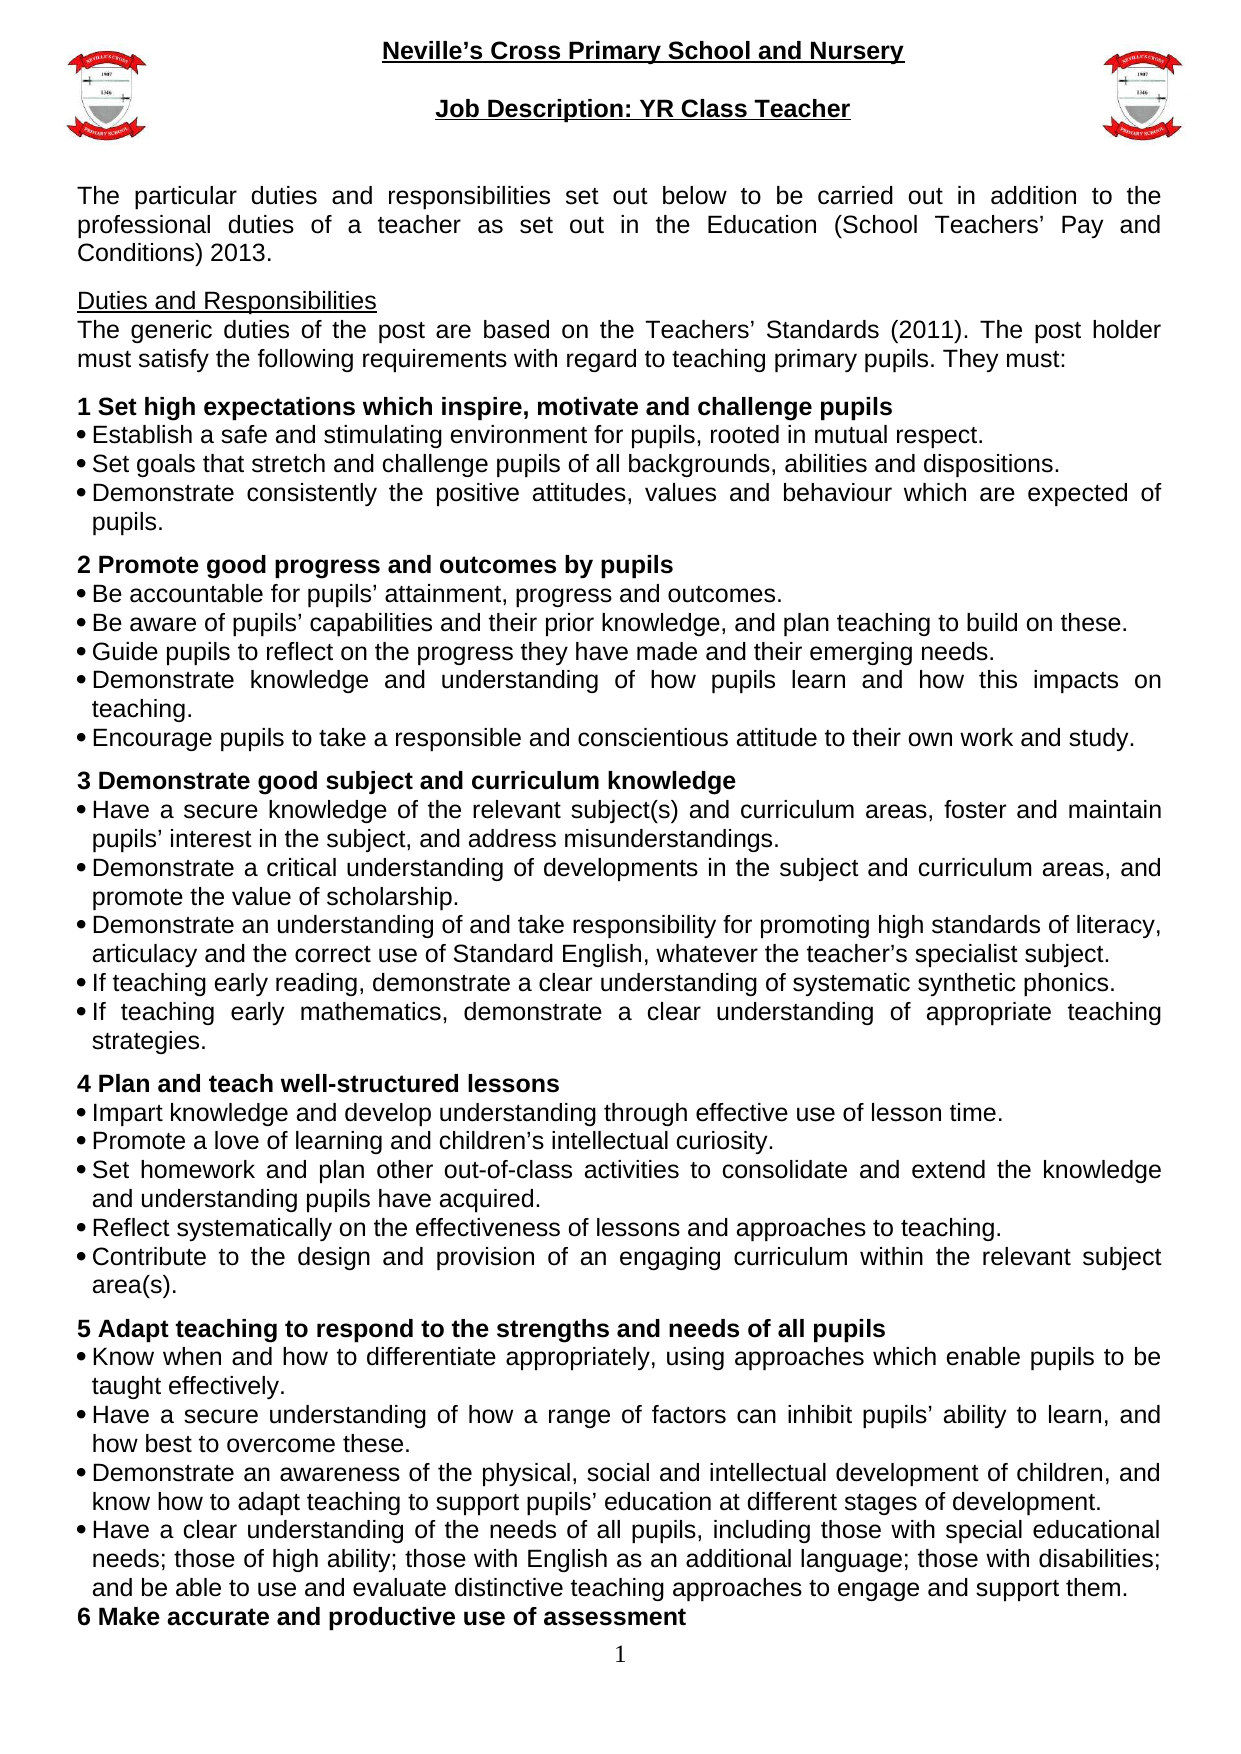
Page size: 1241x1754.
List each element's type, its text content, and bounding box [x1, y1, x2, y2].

list Be aware of pupils’ capabilities and their prior knowledge, and plan teaching to build on these. [77, 608, 1163, 637]
list Have a secure knowledge of the relevant subject(s) and curriculum areas, foster and maintain pupils’ interest in the subject, and address misunderstandings. [77, 795, 1163, 853]
list Reflect systematically on the effectiveness of lessons and approaches to teaching. [77, 1213, 1163, 1242]
list Promote a love of learning and children’s intellectual curiosity. [77, 1126, 1163, 1155]
list Demonstrate knowledge and understanding of how pupils learn and how this impacts on teaching. [77, 666, 1163, 723]
list Be accountable for pupils’ attainment, progress and outcomes. [77, 579, 1163, 608]
text 2 Promote good progress and outcomes by pupils [77, 550, 1163, 579]
list Encourage pupils to take a responsible and conscientious attitude to their own work and study. [77, 723, 1163, 752]
list Have a secure understanding of how a range of factors can inhibit pupils’ ability to learn, and how best to overcome these. [77, 1400, 1163, 1458]
text The particular duties and responsibilities set out below to be carried out in addition to the professional duties of a teacher as set out in the Education (School Teachers’ Pay and Conditions) 2013. [77, 181, 1163, 267]
list Impart knowledge and develop understanding through effective use of lesson time. [77, 1097, 1163, 1126]
list Have a clear understanding of the needs of all pupils, including those with special educational needs; those of high ability; those with English as an additional language; those with disabilities; and be able to use and evaluate distinctive teaching approaches to engage and support them. [77, 1515, 1163, 1602]
text 5 Adapt teaching to respond to the strengths and needs of all pupils [77, 1314, 1163, 1342]
text 4 Plan and teach well-structured lessons [77, 1069, 1163, 1097]
text The generic duties of the post are based on the Teachers’ Standards (2011). The post holder must satisfy the following requirements with regard to teaching primary pupils. They must: [77, 315, 1163, 373]
list Demonstrate a critical understanding of developments in the subject and curriculum areas, and promote the value of scholarship. [77, 853, 1163, 910]
picture [58, 44, 159, 145]
picture [1094, 44, 1195, 145]
list Set goals that stretch and challenge pupils of all backgrounds, abilities and dispositions. [77, 449, 1163, 478]
list Demonstrate an awareness of the physical, social and intellectual development of children, and know how to adapt teaching to support pupils’ education at different stages of development. [77, 1458, 1163, 1515]
text Duties and Responsibilities [77, 286, 1163, 315]
text 3 Demonstrate good subject and curriculum knowledge [77, 766, 1163, 795]
text 6 Make accurate and productive use of assessment [77, 1602, 1163, 1630]
list Demonstrate consistently the positive attitudes, values and behaviour which are expected of pupils. [77, 478, 1163, 536]
list Set homework and plan other out-of-class activities to consolidate and extend the knowledge and understanding pupils have acquired. [77, 1155, 1163, 1213]
text 1 Set high expectations which inspire, motivate and challenge pupils [77, 392, 1163, 421]
list Demonstrate an understanding of and take responsibility for promoting high standards of literacy, articulacy and the correct use of Standard English, whatever the teacher’s specialist subject. [77, 910, 1163, 968]
list Contribute to the design and provision of an engaging curriculum within the relevant subject area(s). [77, 1242, 1163, 1299]
list If teaching early mathematics, demonstrate a clear understanding of appropriate teaching strategies. [77, 997, 1163, 1054]
list If teaching early reading, demonstrate a clear understanding of systematic synthetic phonics. [77, 968, 1163, 997]
list Establish a safe and stimulating environment for pupils, rooted in mutual respect. [77, 421, 1163, 449]
list Guide pupils to reflect on the progress they have made and their emerging needs. [77, 637, 1163, 666]
list Know when and how to differentiate appropriately, using approaches which enable pupils to be taught effectively. [77, 1342, 1163, 1400]
